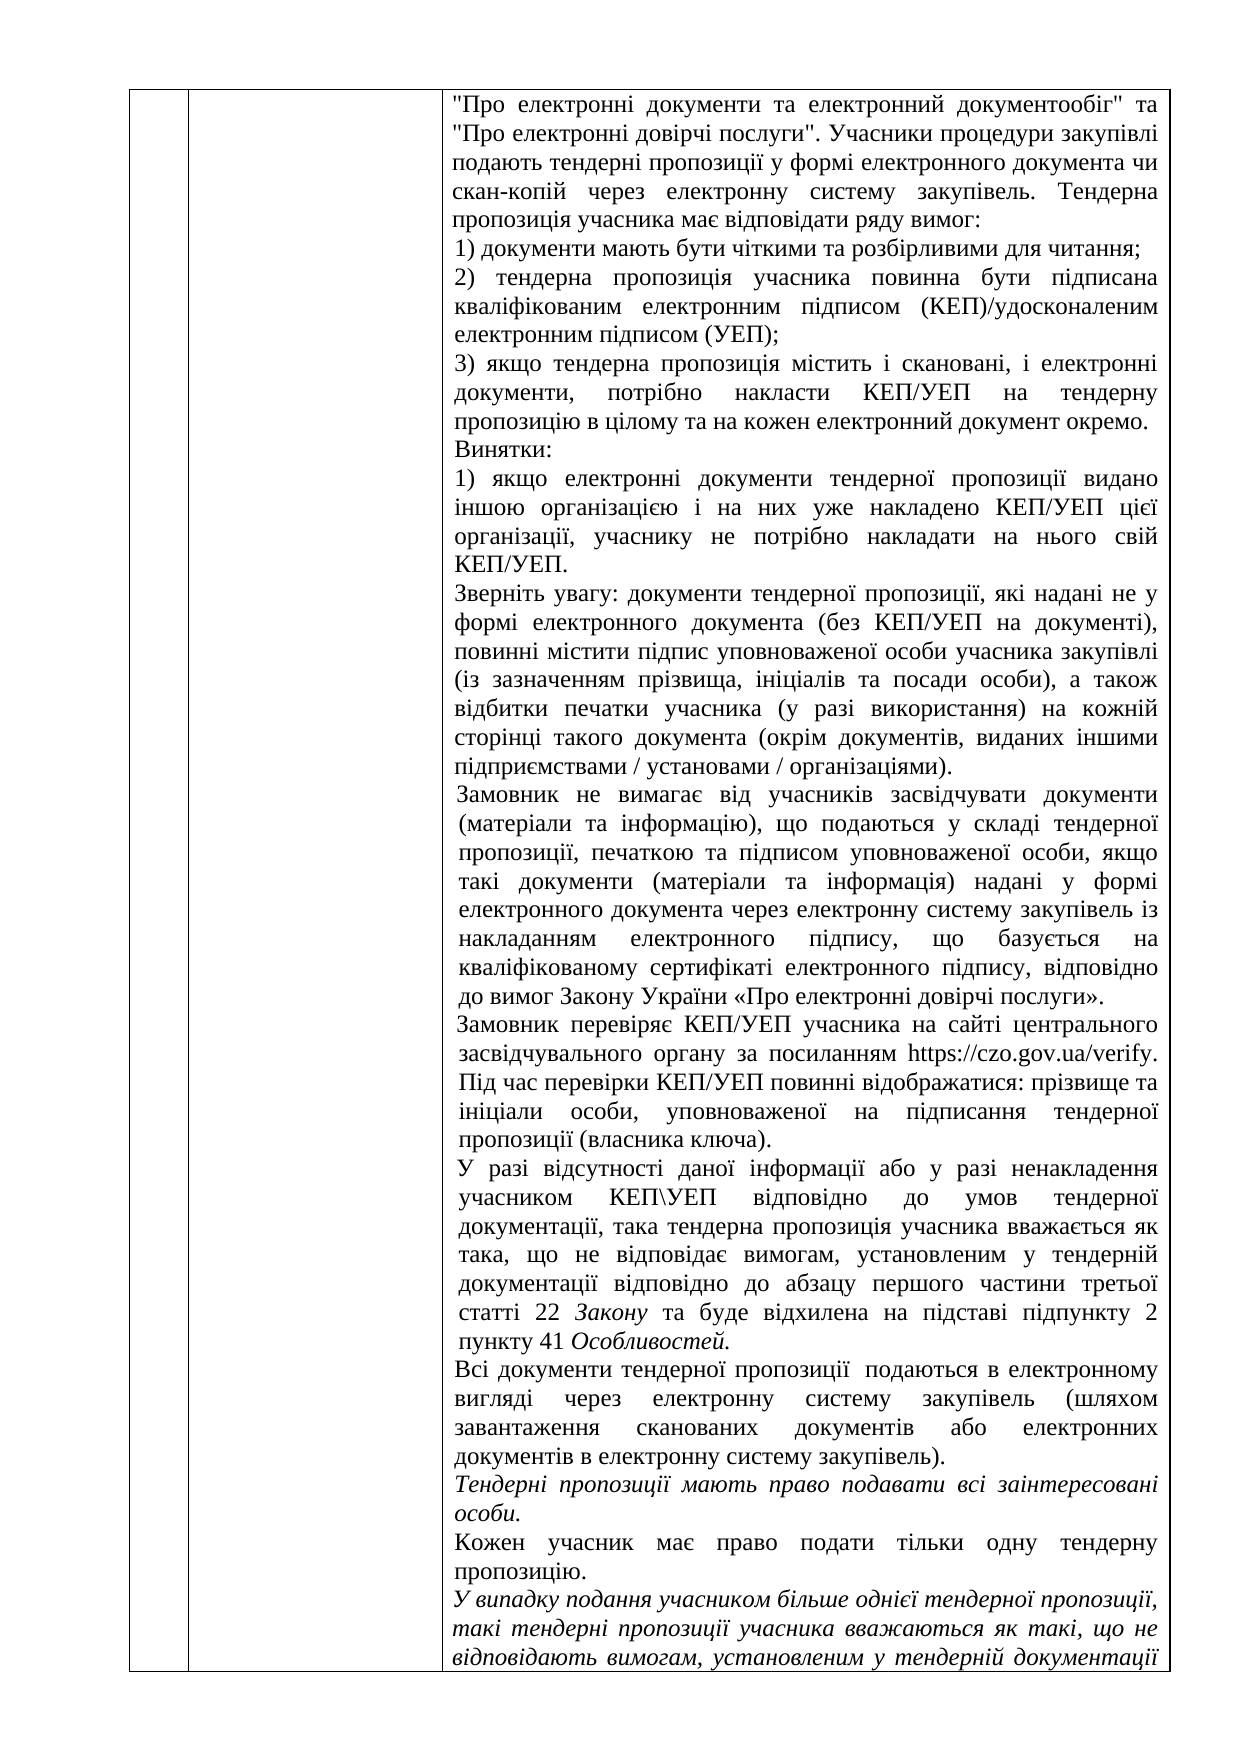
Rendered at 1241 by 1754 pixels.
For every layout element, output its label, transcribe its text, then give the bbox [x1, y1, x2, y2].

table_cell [189, 90, 442, 1671]
table_cell 1 [130, 90, 188, 1671]
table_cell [443, 90, 1169, 1671]
